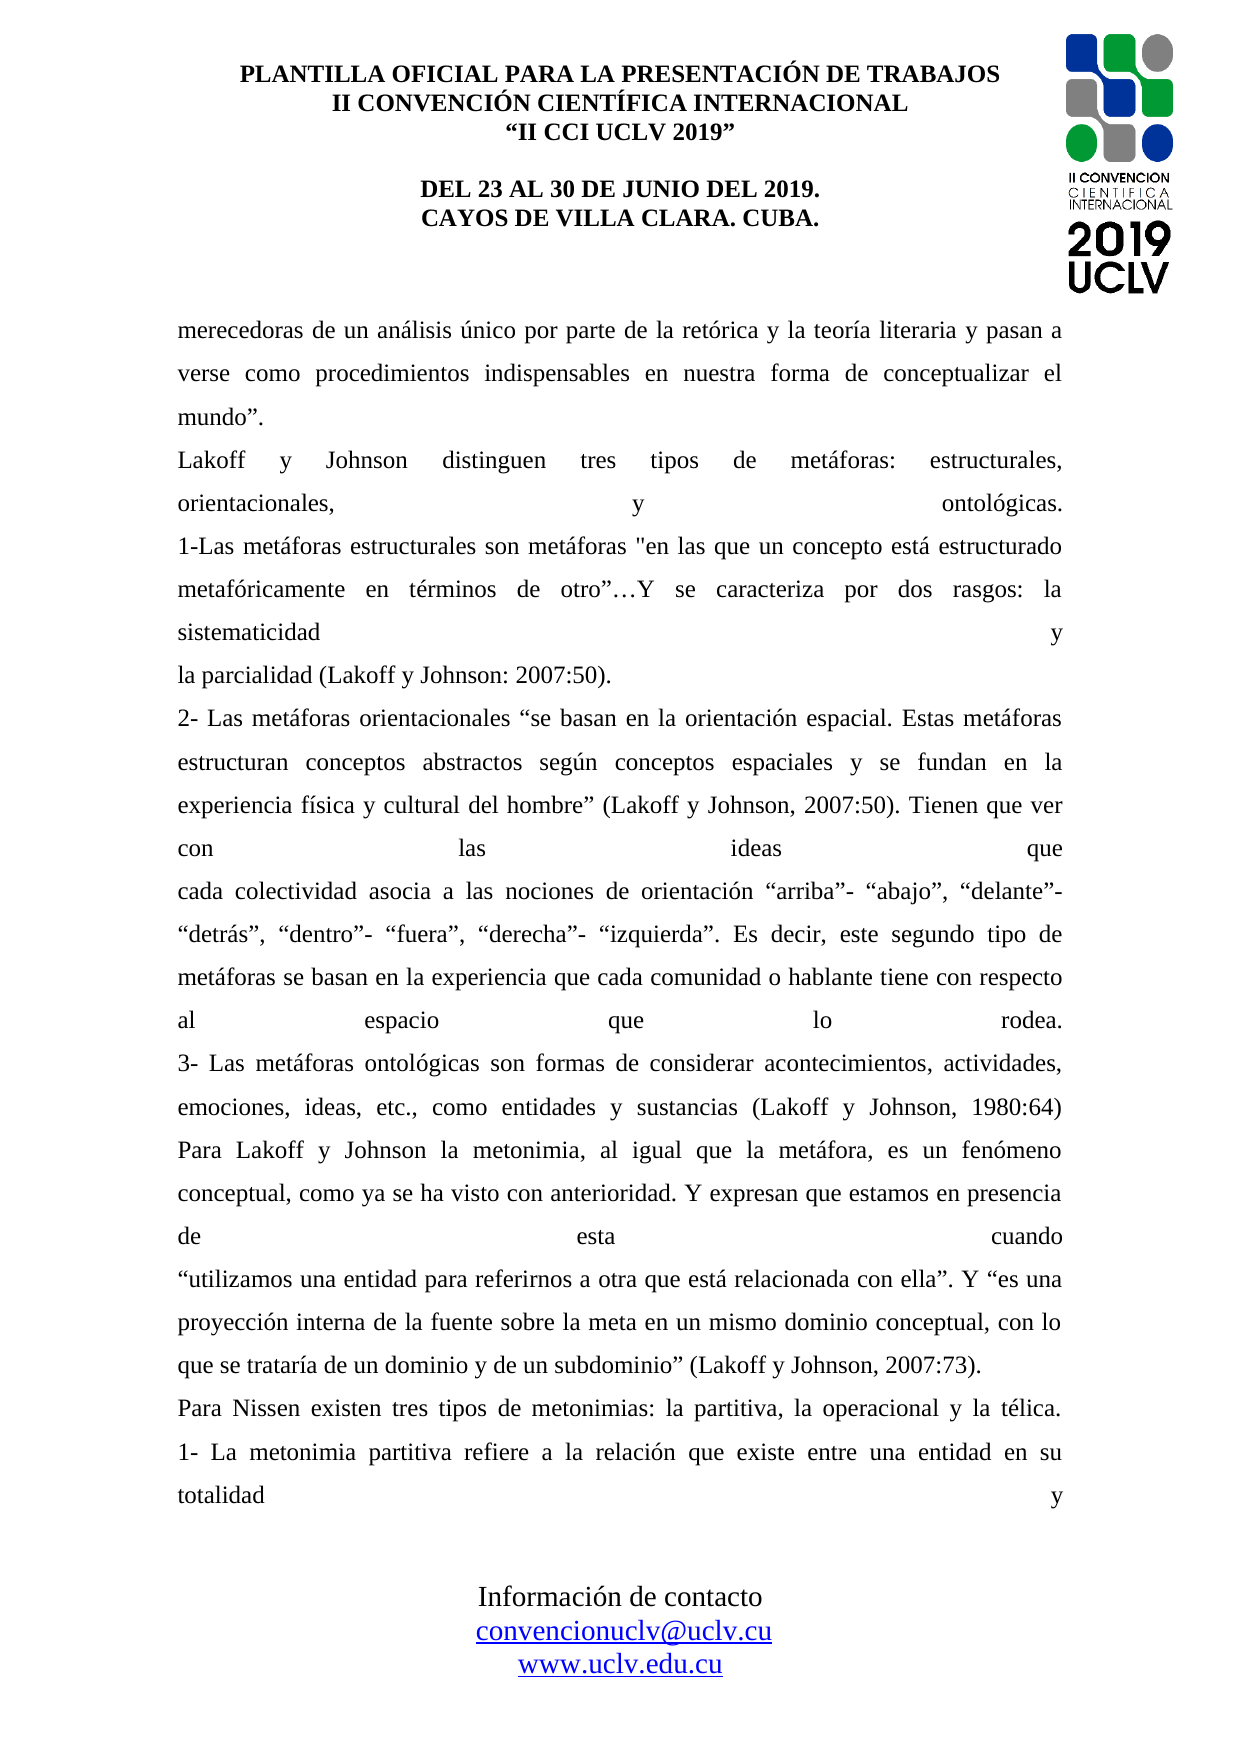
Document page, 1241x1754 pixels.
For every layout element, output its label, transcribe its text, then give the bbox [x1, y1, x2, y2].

picture [1061, 31, 1182, 303]
text 2- Las metáforas orientacionales “se basan en la orientación espacial. Estas metáforas estructuran conceptos abstractos según conceptos espaciales y se fundan en la experiencia física y cultural del hombre” (Lakoff y Johnson, 2007:50). Tienen que ver con las ideas que cada colectividad asocia a las nociones de orientación “arriba”- “abajo”, “delante”- “detrás”, “dentro”- “fuera”, “derecha”- “izquierda”. Es decir, este segundo tipo de metáforas se basan en la experiencia que cada comunidad o hablante tiene con respecto al espacio que lo rodea. 3- Las metáforas ontológicas son formas de considerar acontecimientos, actividades, emociones, ideas, etc., como entidades y sustancias (Lakoff y Johnson, 1980:64) Para Lakoff y Johnson la metonimia, al igual que la metáfora, es un fenómeno conceptual, como ya se ha visto con anterioridad. Y expresan que estamos en presencia de esta cuando “utilizamos una entidad para referirnos a otra que está relacionada con ella”. Y “es una proyección interna de la fuente sobre la meta en un mismo dominio conceptual, con lo que se trataría de un dominio y de un subdominio” (Lakoff y Johnson, 2007:73). [177, 703, 1063, 1379]
text Lakoff y Johnson distinguen tres tipos de metáforas: estructurales, orientacionales, y ontológicas. 1-Las metáforas estructurales son metáforas "en las que un concepto está estructurado metafóricamente en términos de otro”…Y se caracteriza por dos rasgos: la sistematicidad y la parcialidad (Lakoff y Johnson: 2007:50). [177, 445, 1063, 689]
